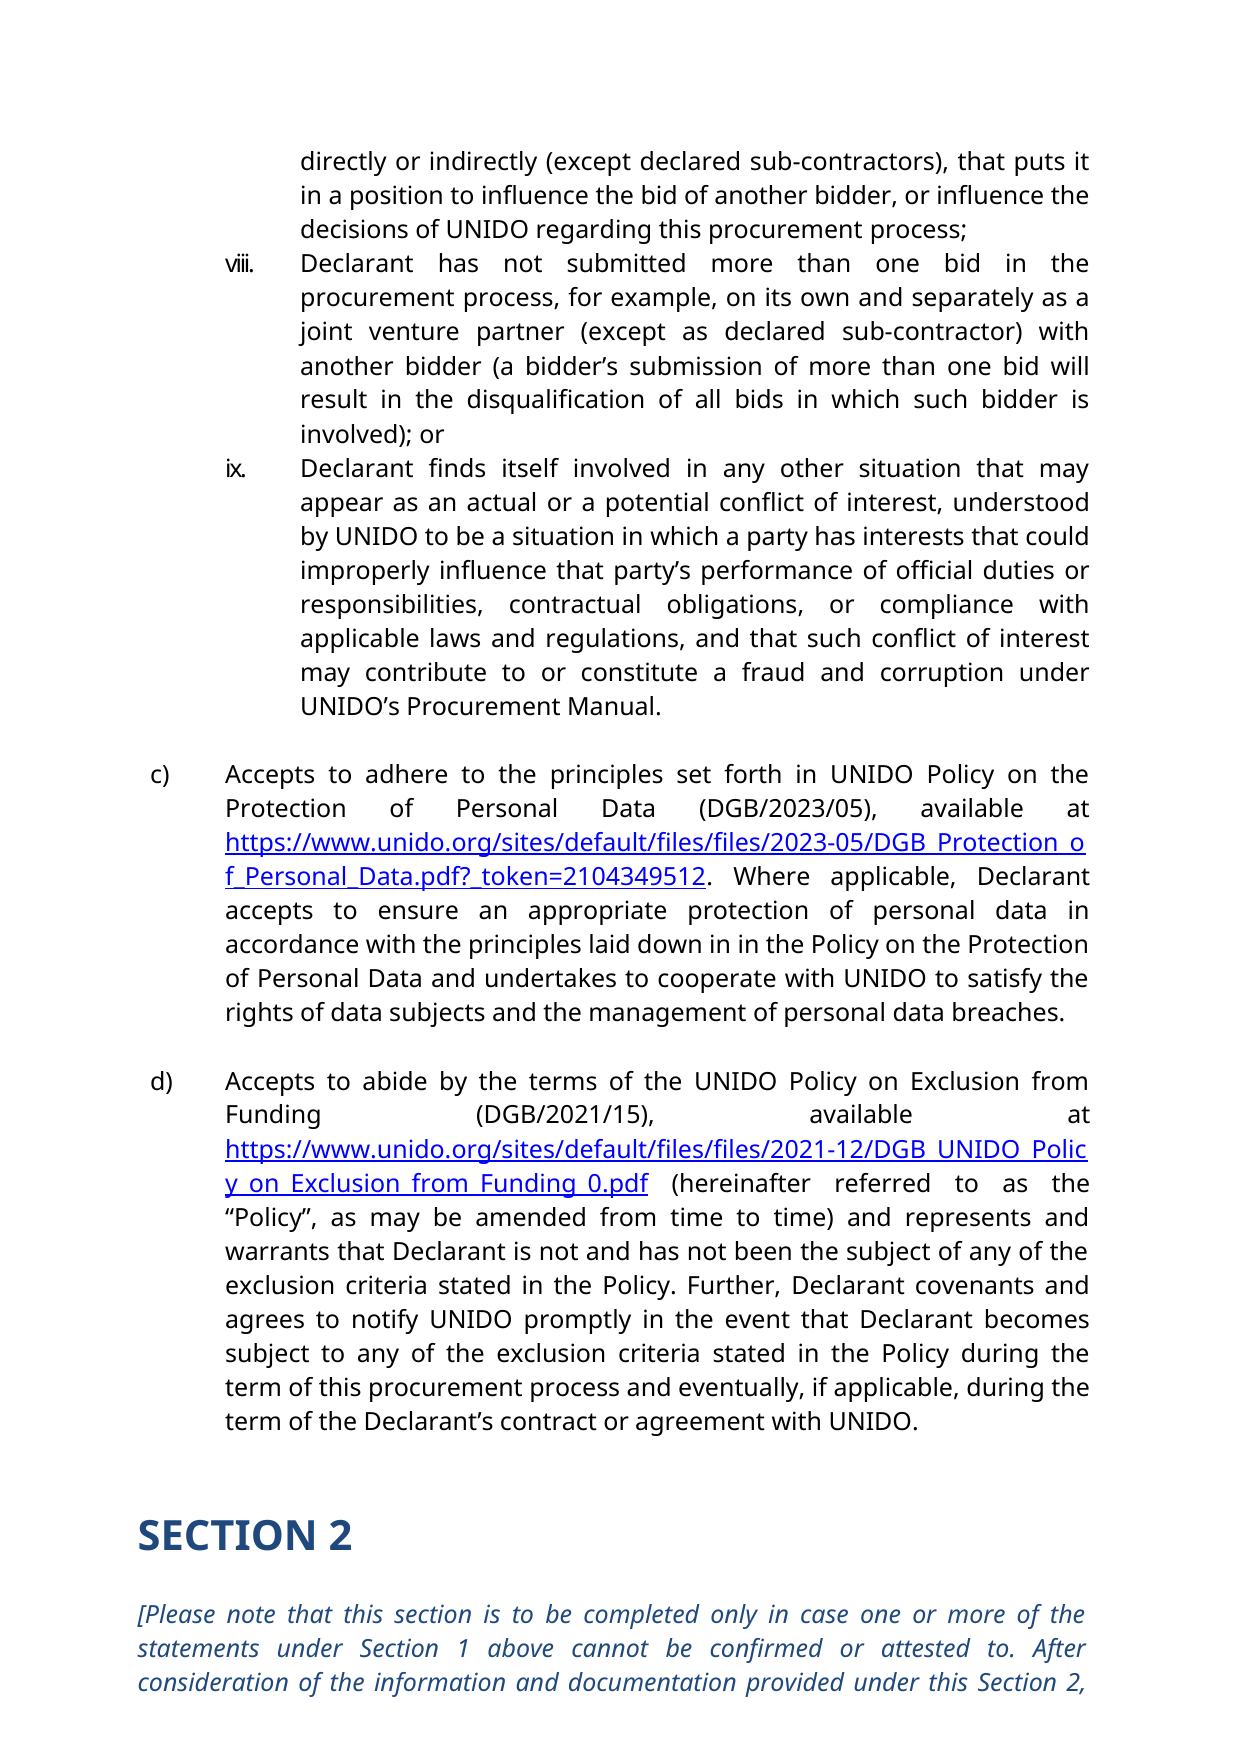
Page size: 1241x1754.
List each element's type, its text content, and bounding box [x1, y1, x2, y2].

list Declarant has not submitted more than one bid in the procurement process, for example, on its own and separately as a joint venture partner (except as declared sub-contractor) with another bidder (a bidder’s submission of more than one bid will result in the disqualification of all bids in which such bidder is involved); or [225, 246, 1091, 450]
list Accepts to adhere to the principles set forth in UNIDO Policy on the Protection of Personal Data (DGB/2023/05), available at https://www.unido.org/sites/default/files/files/2023-05/DGB_Protection_of_Personal_Data.pdf?_token=2104349512. Where applicable, Declarant accepts to ensure an appropriate protection of personal data in accordance with the principles laid down in in the Policy on the Protection of Personal Data and undertakes to cooperate with UNIDO to satisfy the rights of data subjects and the management of personal data breaches. [150, 757, 1090, 1029]
text SECTION 2 [137, 1506, 1091, 1563]
list Declarant finds itself involved in any other situation that may appear as an actual or a potential conflict of interest, understood by UNIDO to be a situation in which a party has interests that could improperly influence that party’s performance of official duties or responsibilities, contractual obligations, or compliance with applicable laws and regulations, and that such conflict of interest may contribute to or constitute a fraud and corruption under UNIDO’s Procurement Manual. [225, 450, 1091, 723]
list Accepts to abide by the terms of the UNIDO Policy on Exclusion from Funding (DGB/2021/15), available at https://www.unido.org/sites/default/files/files/2021-12/DGB_UNIDO_Policy_on_Exclusion_from_Funding_0.pdf (hereinafter referred to as the “Policy”, as may be amended from time to time) and represents and warrants that Declarant is not and has not been the subject of any of the exclusion criteria stated in the Policy. Further, Declarant covenants and agrees to notify UNIDO promptly in the event that Declarant becomes subject to any of the exclusion criteria stated in the Policy during the term of this procurement process and eventually, if applicable, during the term of the Declarant’s contract or agreement with UNIDO. [150, 1063, 1091, 1438]
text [137, 1597, 1091, 1699]
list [225, 144, 1090, 246]
